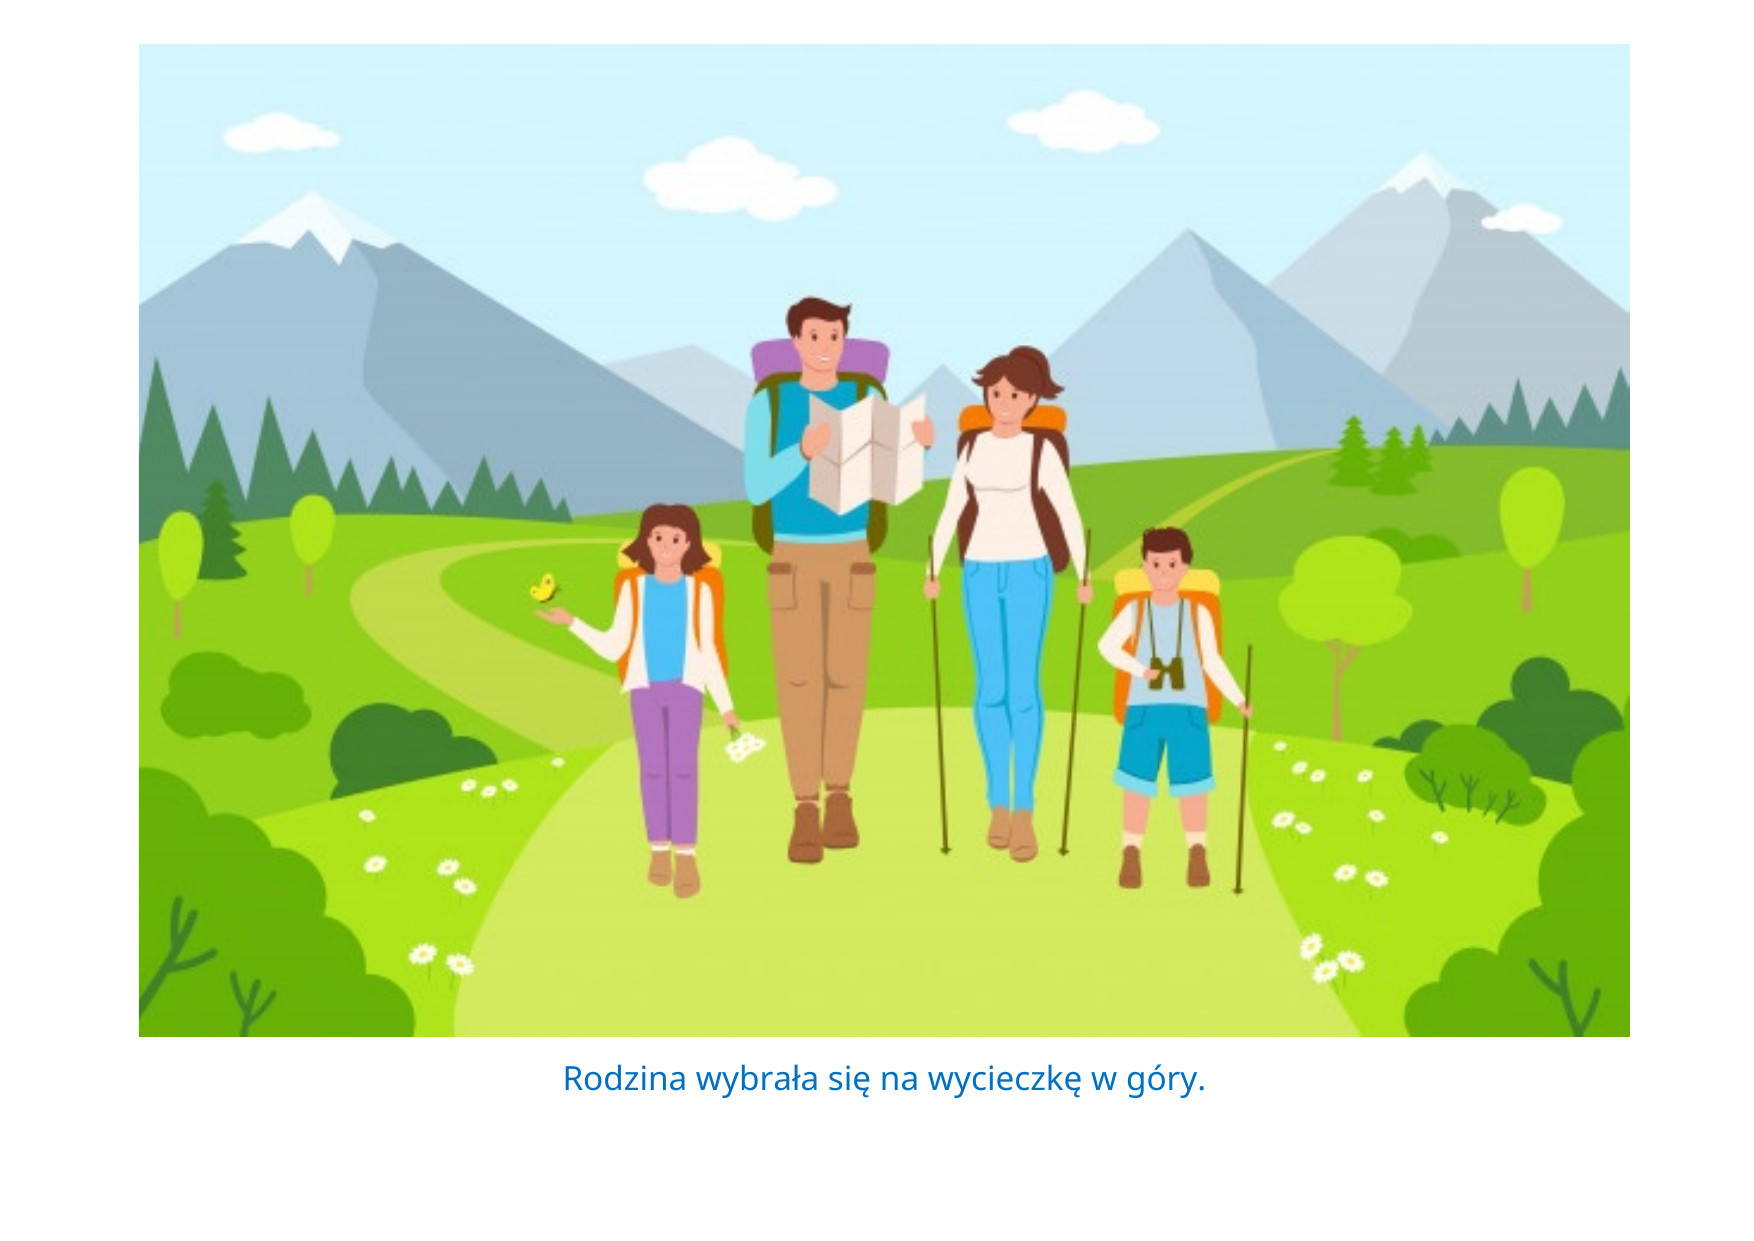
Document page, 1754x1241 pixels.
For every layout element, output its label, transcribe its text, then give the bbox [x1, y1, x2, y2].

picture [138, 44, 1630, 1037]
text Rodzina wybrała się na wycieczkę w góry. [44, 1055, 1724, 1101]
